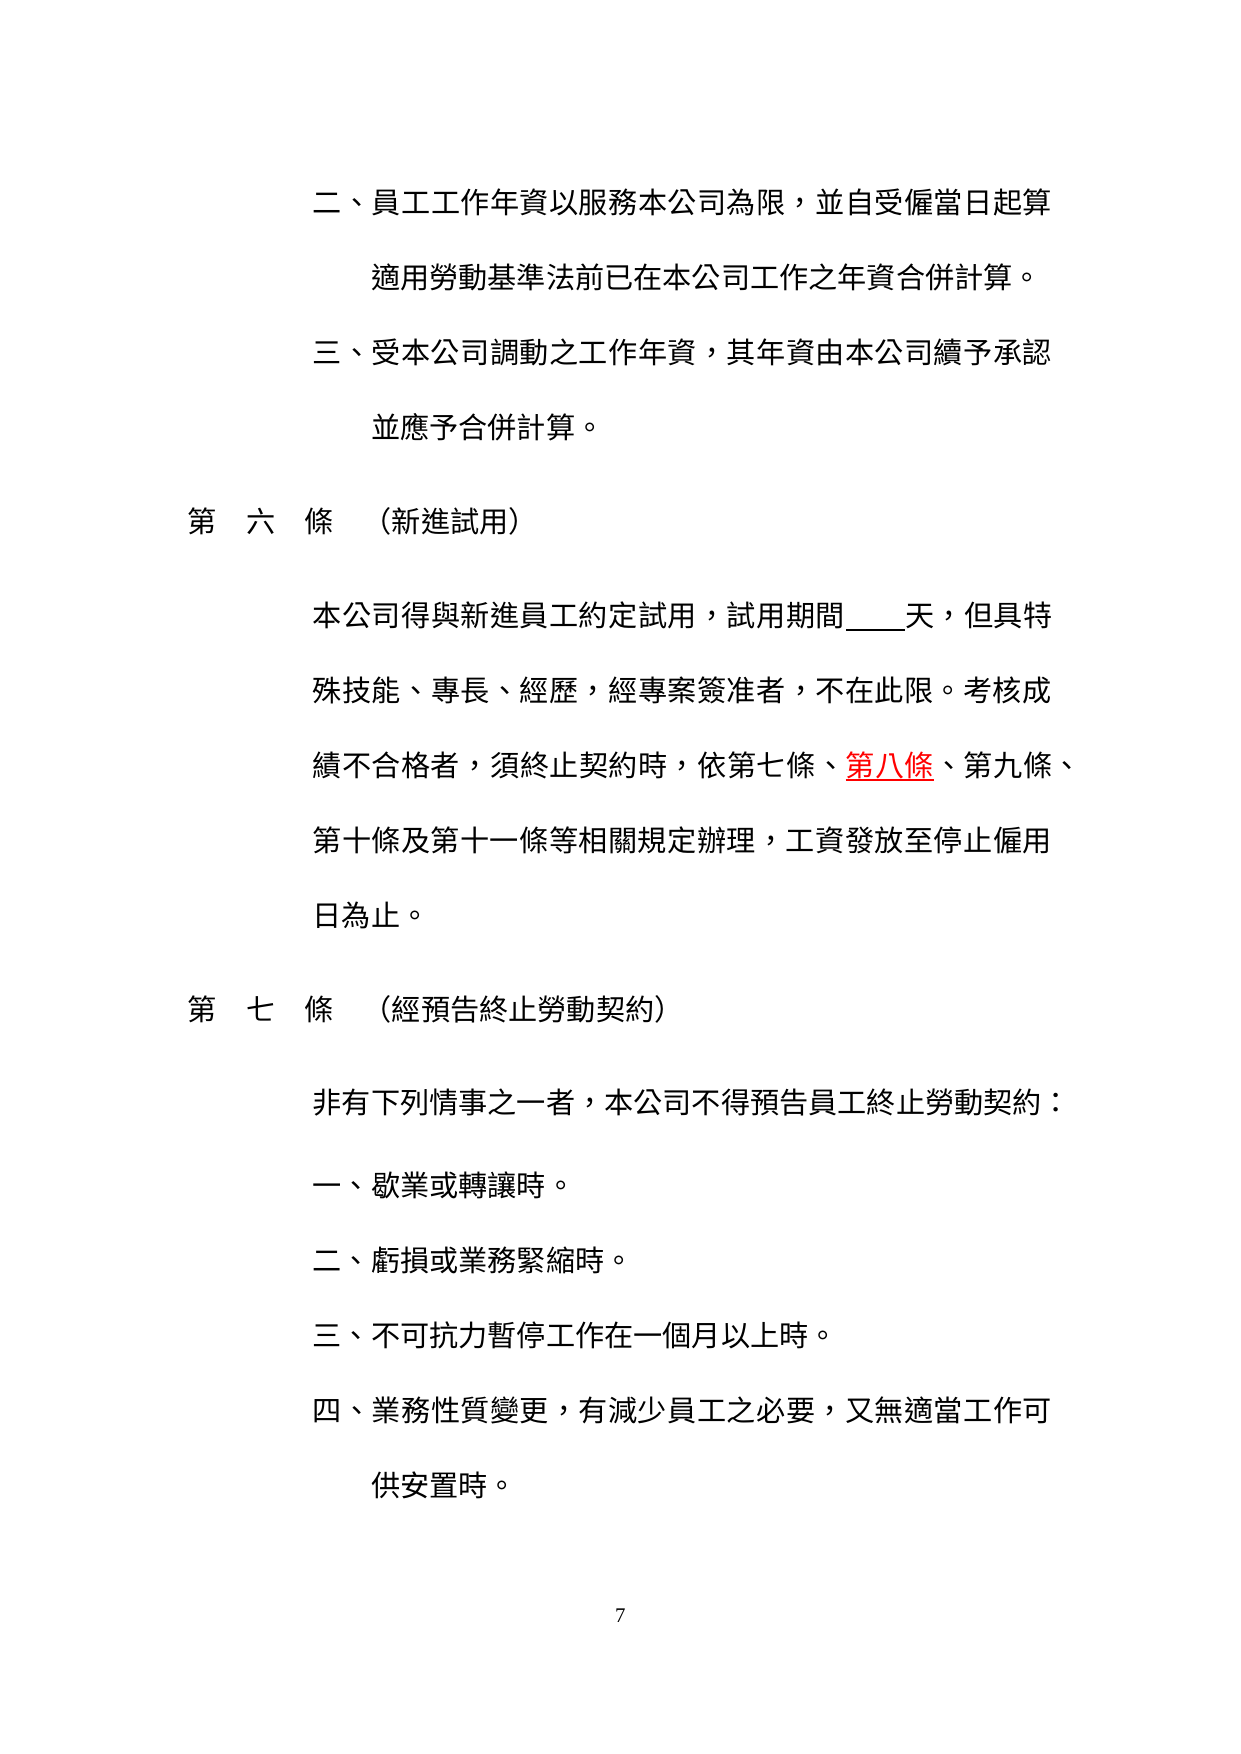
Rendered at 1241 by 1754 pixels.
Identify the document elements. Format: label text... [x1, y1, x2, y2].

text 三、不可抗力暫停工作在一個月以上時。 [312, 1296, 1053, 1371]
text 非有下列情事之一者，本公司不得預告員工終止勞動契約： [312, 1064, 1053, 1139]
text 二、虧損或業務緊縮時。 [312, 1221, 1053, 1296]
text 四、業務性質變更，有減少員工之必要，又無適當工作可供安置時。 [312, 1371, 1053, 1521]
text 一、歇業或轉讓時。 [312, 1146, 1053, 1221]
text 三、受本公司調動之工作年資，其年資由本公司續予承認，並應予合併計算。 [312, 314, 1053, 464]
text 第 六 條 （新進試用） [187, 482, 1053, 557]
text 第 七 條 （經預告終止勞動契約） [187, 970, 1053, 1045]
text 二、員工工作年資以服務本公司為限，並自受僱當日起算。適用勞動基準法前已在本公司工作之年資合併計算。 [312, 164, 1053, 314]
text 本公司得與新進員工約定試用，試用期間 天，但具特殊技能、專長、經歷，經專案簽准者，不在此限。考核成績不合格者，須終止契約時，依第七條、第八條、第九條、第十條及第十一條等相關規定辦理，工資發放至停止僱用日為止。 [312, 576, 1053, 951]
